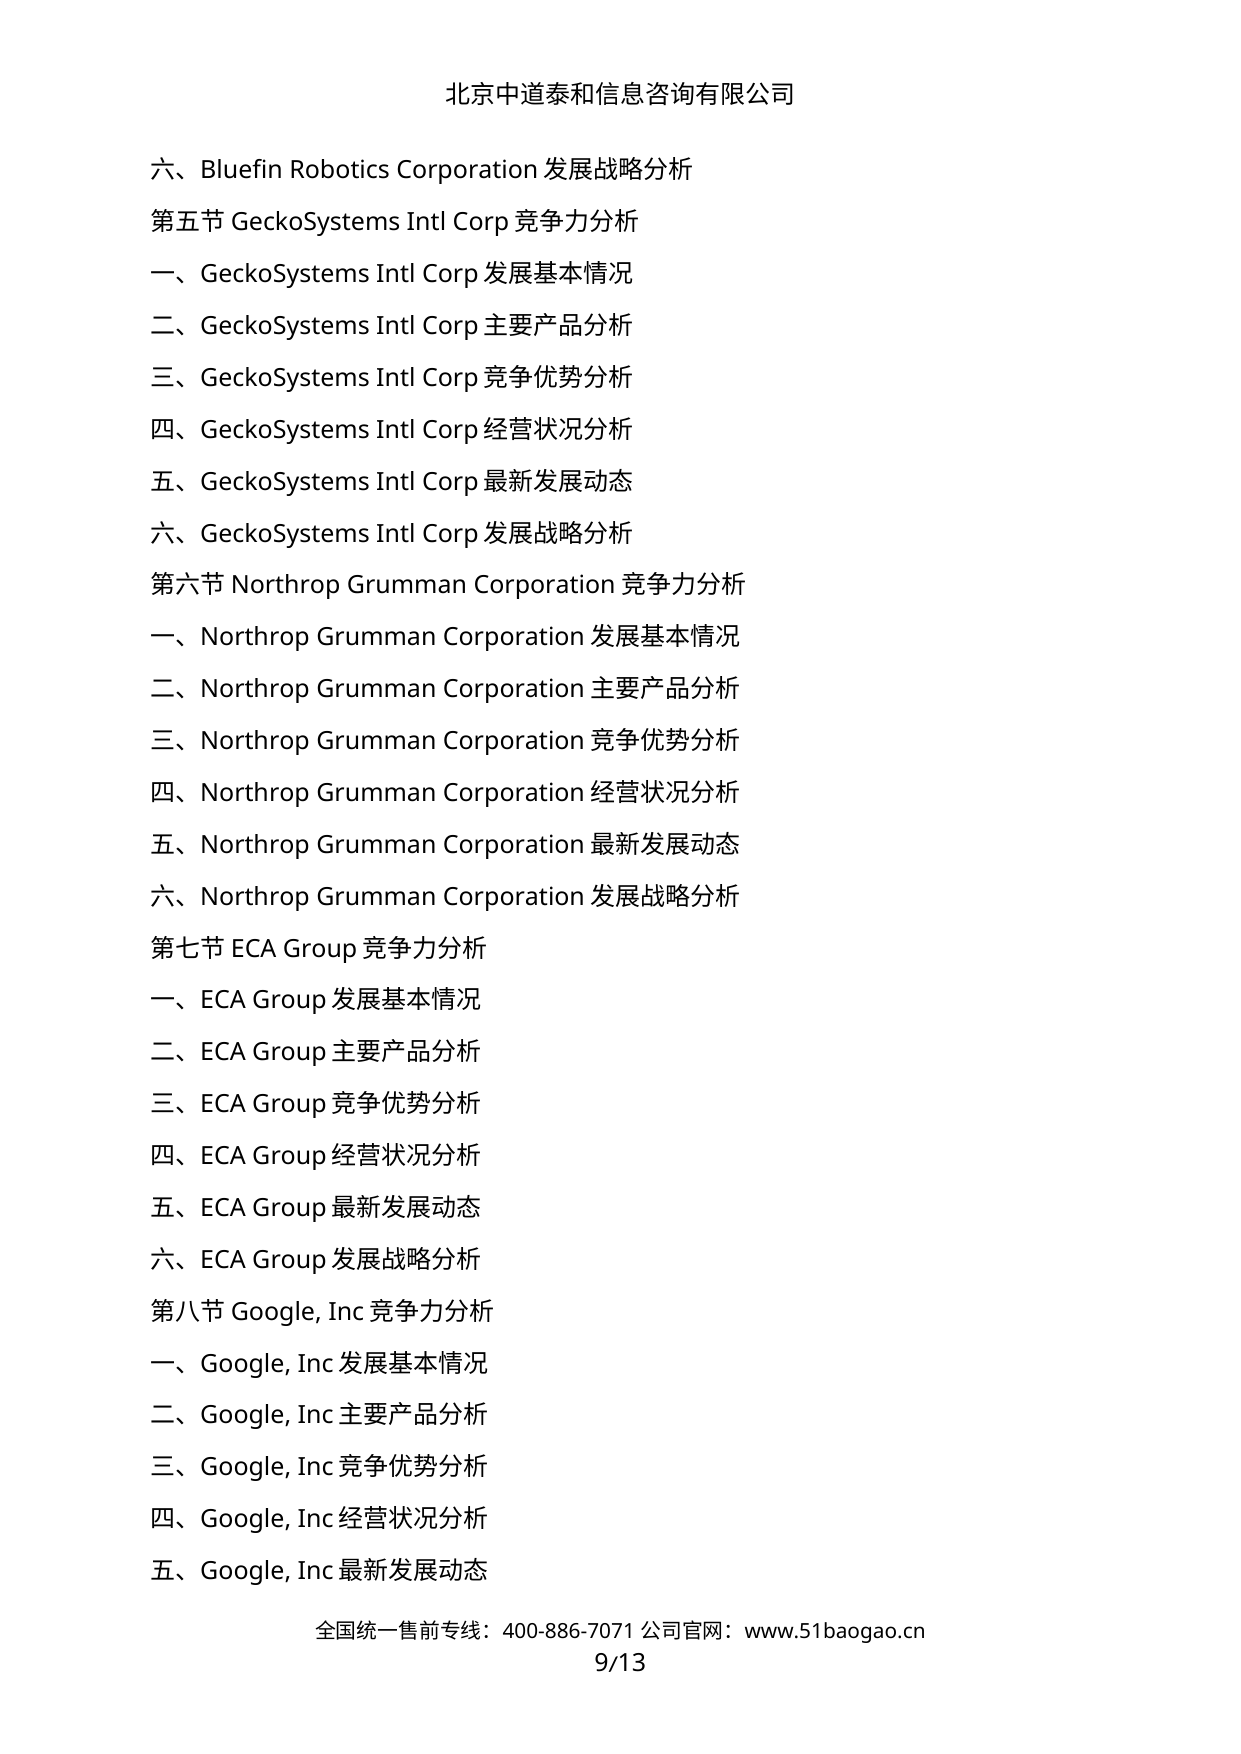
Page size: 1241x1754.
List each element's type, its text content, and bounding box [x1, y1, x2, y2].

text 第六节 Northrop Grumman Corporation竞争力分析 [150, 565, 1090, 601]
text 四、Google, Inc经营状况分析 [150, 1499, 1090, 1535]
text 三、Google, Inc竞争优势分析 [150, 1447, 1090, 1483]
text 六、Bluefin Robotics Corporation发展战略分析 [150, 150, 1090, 186]
text 五、ECA Group最新发展动态 [150, 1187, 1090, 1224]
text 三、GeckoSystems Intl Corp竞争优势分析 [150, 357, 1090, 394]
text 六、Northrop Grumman Corporation发展战略分析 [150, 876, 1090, 912]
text 四、Northrop Grumman Corporation经营状况分析 [150, 772, 1090, 809]
text 四、GeckoSystems Intl Corp经营状况分析 [150, 409, 1090, 446]
text 二、GeckoSystems Intl Corp主要产品分析 [150, 306, 1090, 342]
text 三、Northrop Grumman Corporation竞争优势分析 [150, 721, 1090, 757]
text 第七节 ECA Group竞争力分析 [150, 928, 1090, 964]
text 一、Google, Inc发展基本情况 [150, 1343, 1090, 1379]
text 五、GeckoSystems Intl Corp最新发展动态 [150, 461, 1090, 497]
text 五、Google, Inc最新发展动态 [150, 1551, 1090, 1587]
text 六、ECA Group发展战略分析 [150, 1239, 1090, 1276]
text 五、Northrop Grumman Corporation最新发展动态 [150, 824, 1090, 861]
text 二、ECA Group主要产品分析 [150, 1032, 1090, 1068]
text 四、ECA Group经营状况分析 [150, 1136, 1090, 1172]
text 二、Northrop Grumman Corporation主要产品分析 [150, 669, 1090, 705]
text 一、GeckoSystems Intl Corp发展基本情况 [150, 254, 1090, 290]
text 二、Google, Inc主要产品分析 [150, 1395, 1090, 1431]
text 一、ECA Group发展基本情况 [150, 980, 1090, 1016]
text 第八节 Google, Inc竞争力分析 [150, 1291, 1090, 1327]
text 一、Northrop Grumman Corporation发展基本情况 [150, 617, 1090, 653]
text 第五节 GeckoSystems Intl Corp竞争力分析 [150, 202, 1090, 238]
text 六、GeckoSystems Intl Corp发展战略分析 [150, 513, 1090, 549]
text 三、ECA Group竞争优势分析 [150, 1084, 1090, 1120]
